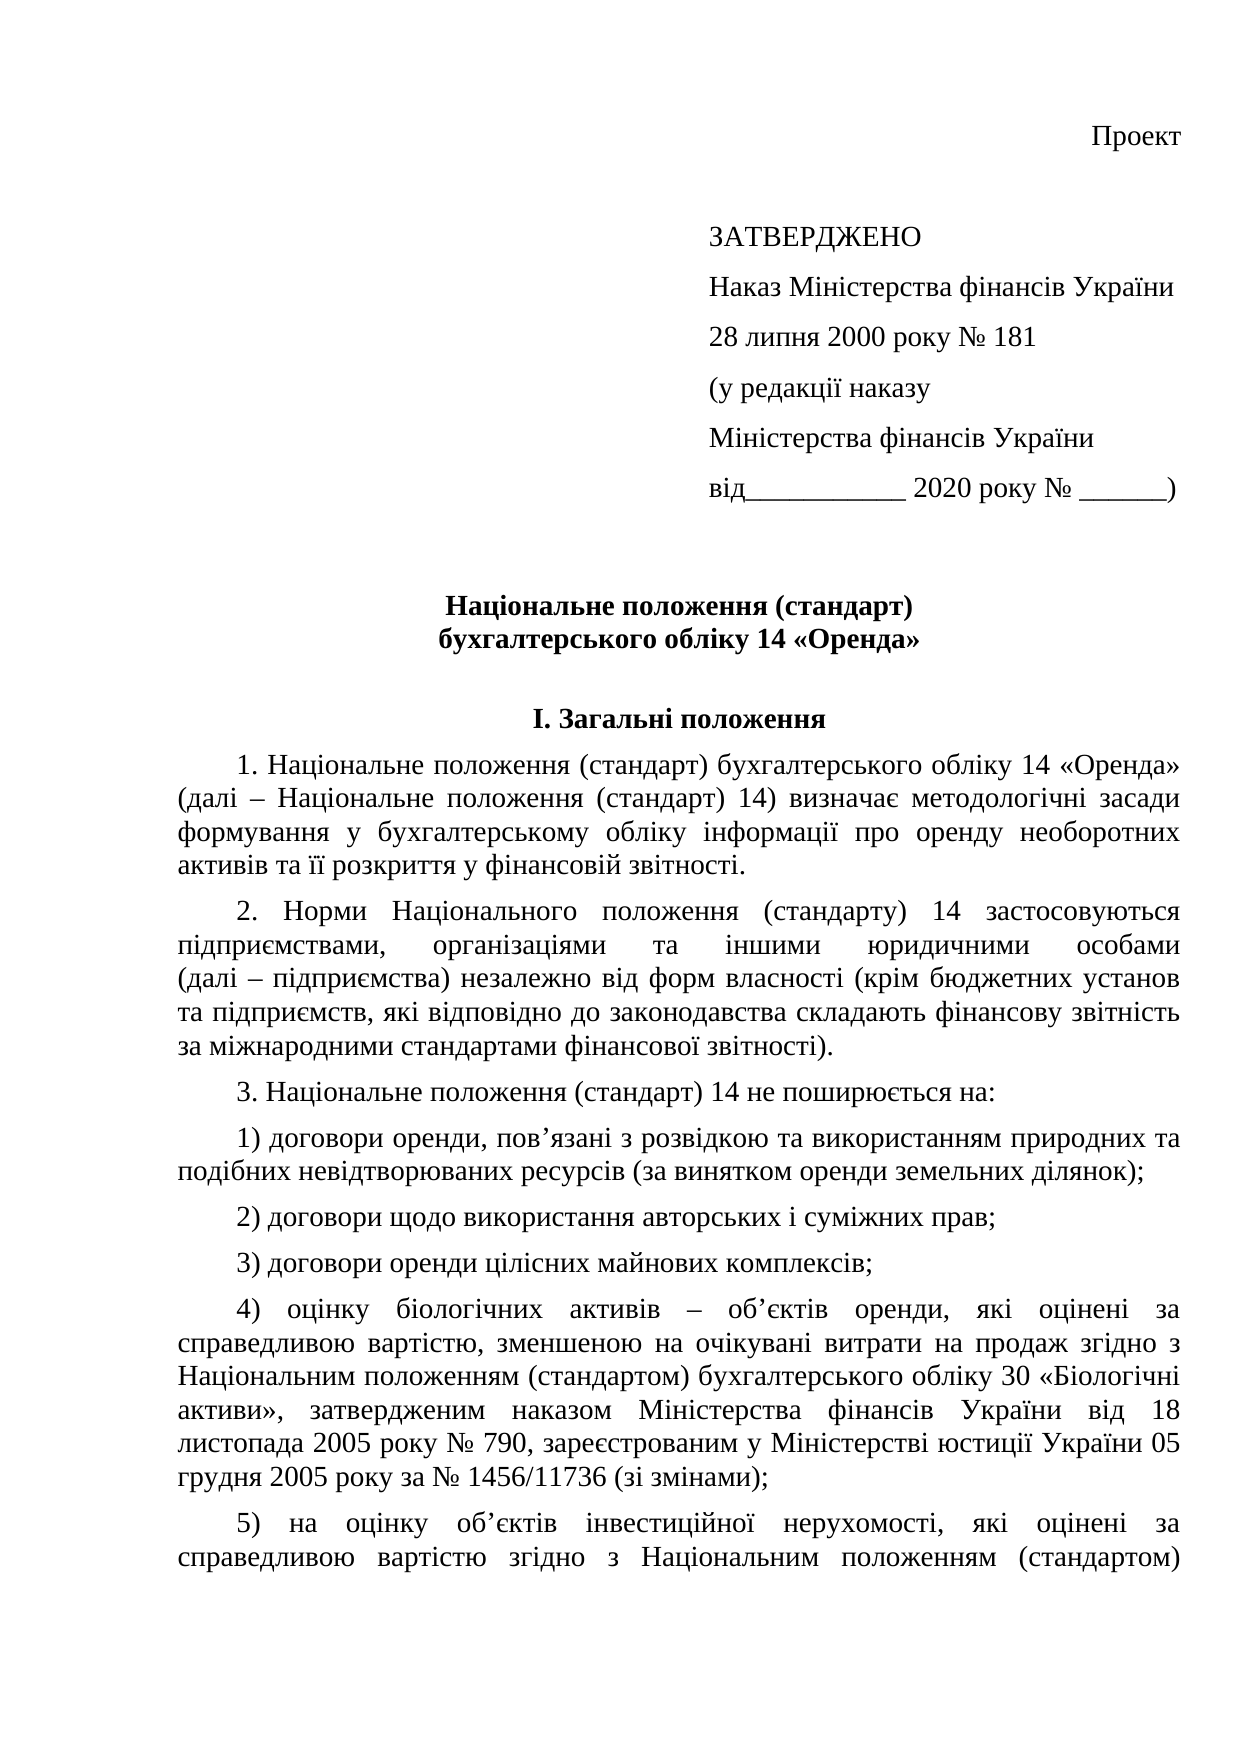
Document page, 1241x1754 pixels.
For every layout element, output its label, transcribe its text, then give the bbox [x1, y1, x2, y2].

text 1) договори оренди, пов’язані з розвідкою та використанням природних та подібних невідтворюваних ресурсів (за винятком оренди земельних ділянок); [177, 1120, 1181, 1187]
text 1. Національне положення (стандарт) бухгалтерського обліку 14 «Оренда» (далі – Національне положення (стандарт) 14) визначає методологічні засади формування у бухгалтерському обліку інформації про оренду необоротних активів та її розкриття у фінансовій звітності. [177, 747, 1181, 881]
text Національне положення (стандарт) [177, 588, 1181, 621]
text ЗАТВЕРДЖЕНО [709, 219, 1181, 252]
text 2) договори щодо використання авторських і суміжних прав; [177, 1199, 1181, 1233]
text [177, 1505, 1181, 1572]
text Проект [709, 118, 1181, 152]
text 3) договори оренди цілісних майнових комплексів; [177, 1245, 1181, 1279]
text І. Загальні положення [177, 701, 1181, 734]
text Міністерства фінансів України [709, 420, 1181, 453]
text бухгалтерського обліку 14 «Оренда» [177, 621, 1181, 655]
text 3. Національне положення (стандарт) 14 не поширюється на: [177, 1074, 1181, 1107]
text від___________ 2020 року № ______) [709, 470, 1181, 504]
text Наказ Міністерства фінансів України 28 липня 2000 року № 181 [709, 269, 1181, 353]
text (у редакції наказу [709, 370, 1181, 403]
text 2. Норми Національного положення (стандарту) 14 застосовуються підприємствами, організаціями та іншими юридичними особами (далі – підприємства) незалежно від форм власності (крім бюджетних установ та підприємств, які відповідно до законодавства складають фінансову звітність за міжнародними стандартами фінансової звітності). [177, 893, 1181, 1061]
text 4) оцінку біологічних активів – об’єктів оренди, які оцінені за справедливою вартістю, зменшеною на очікувані витрати на продаж згідно з Національним положенням (стандартом) бухгалтерського обліку 30 «Біологічні активи», затвердженим наказом Міністерства фінансів України від 18 листопада 2005 року № 790, зареєстрованим у Міністерстві юстиції України 05 грудня 2005 року за № 1456/11736 (зі змінами); [177, 1291, 1181, 1493]
